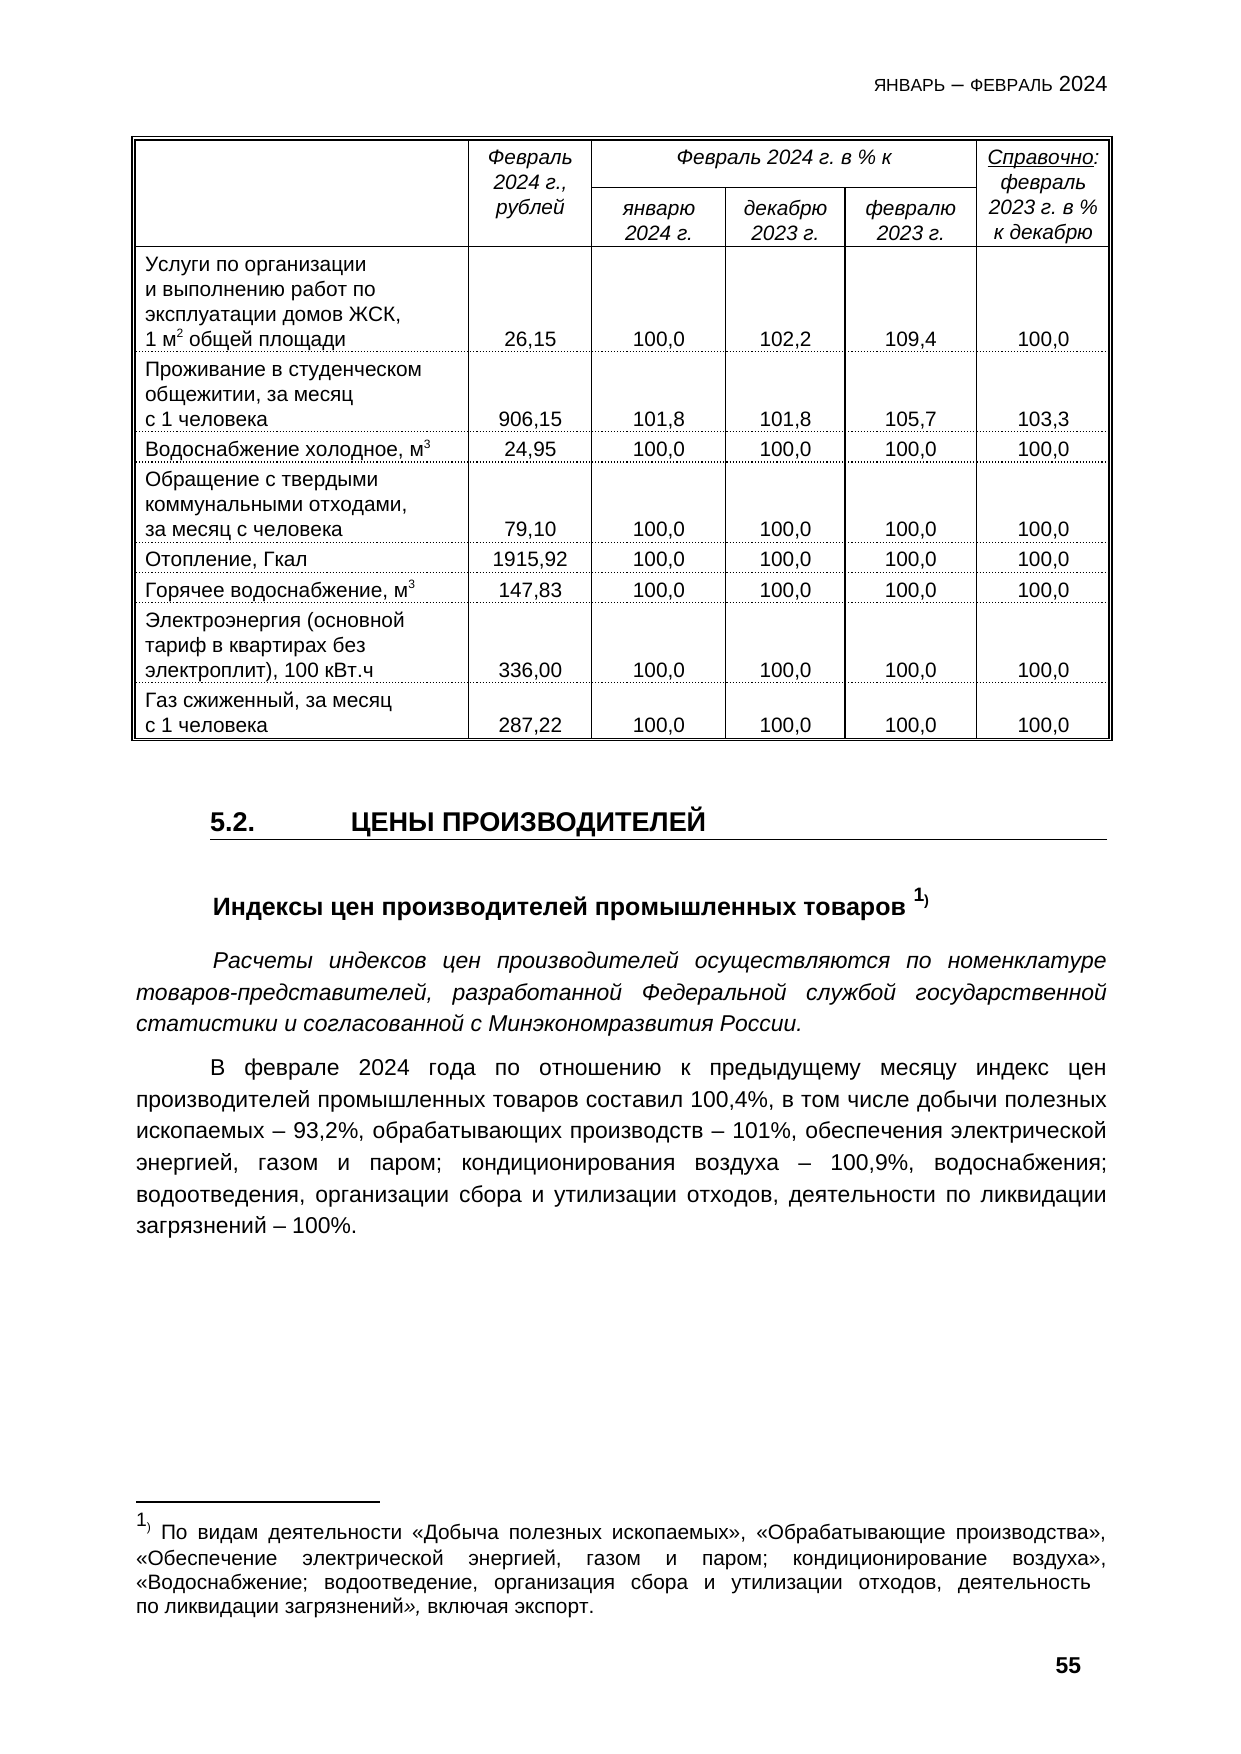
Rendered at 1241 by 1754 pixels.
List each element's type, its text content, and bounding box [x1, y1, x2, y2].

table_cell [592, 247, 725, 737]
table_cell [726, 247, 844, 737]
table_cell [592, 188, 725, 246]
text Расчеты индексов цен производителей осуществляются по номенклатуре товаров-представителей, разработанной Федеральной службой государственной статистики и согласованной с Минэкономразвития России. [136, 947, 1107, 1037]
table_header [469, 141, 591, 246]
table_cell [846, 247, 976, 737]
text Индексы цен производителей промышленных товаров ) [136, 884, 1107, 922]
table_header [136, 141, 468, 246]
subtitle Цены производителей [210, 806, 1107, 839]
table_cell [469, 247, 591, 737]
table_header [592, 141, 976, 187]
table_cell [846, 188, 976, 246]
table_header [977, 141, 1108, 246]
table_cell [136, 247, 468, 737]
text В феврале 2024 года по отношению к предыдущему месяцу индекс цен производителей промышленных товаров составил 100,4%, в том числе добычи полезных ископаемых – 93,2%, обрабатывающих производств – 101%, обеспечения электрической энергией, газом и паром; кондиционирования воздуха – 100,9%, водоснабжения; водоотведения, организации сбора и утилизации отходов, деятельности по ликвидации загрязнений – 100%. [136, 1054, 1107, 1238]
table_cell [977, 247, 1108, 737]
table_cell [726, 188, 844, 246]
